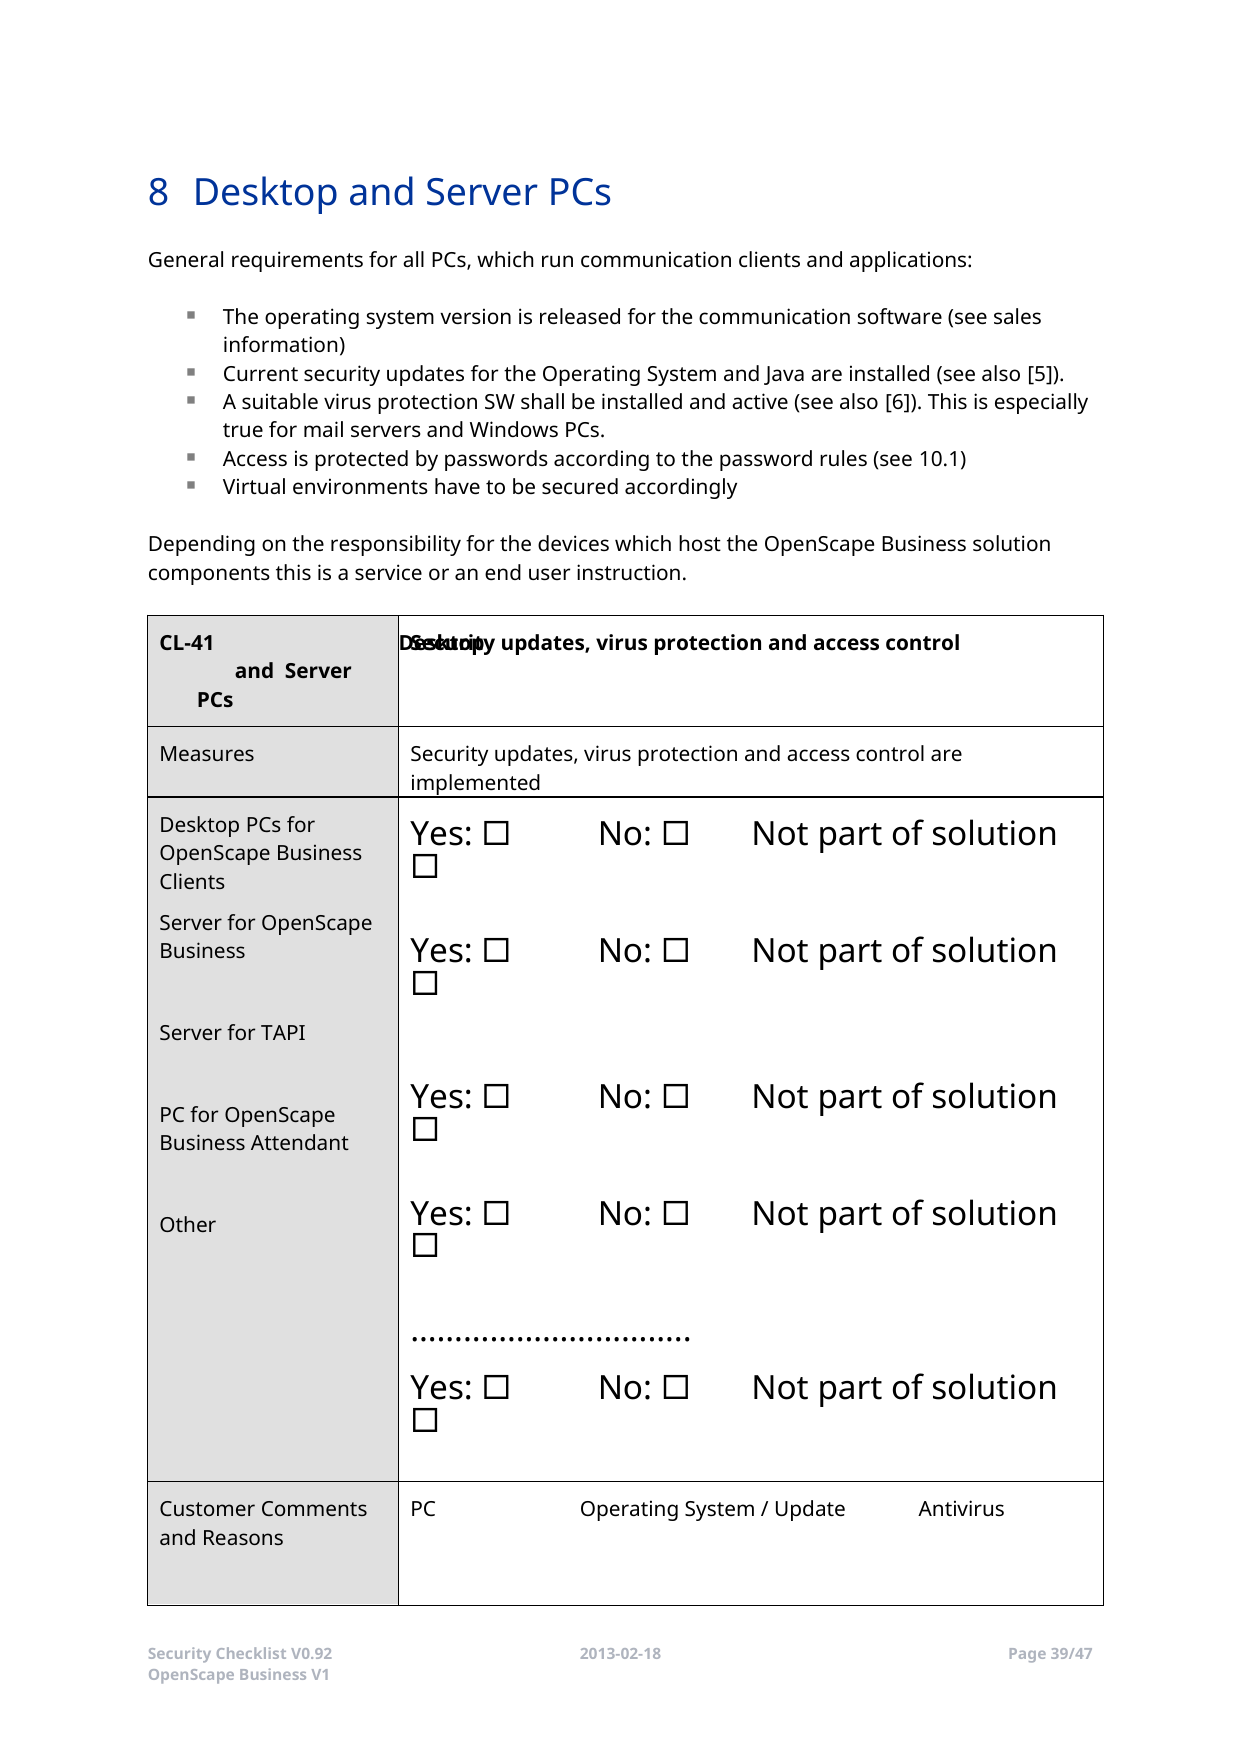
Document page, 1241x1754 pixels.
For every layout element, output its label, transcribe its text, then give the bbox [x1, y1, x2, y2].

list Current security updates for the Operating System and Java are installed (see also [5]). [185, 359, 1092, 387]
list Access is protected by passwords according to the password rules (see 10.1) [185, 444, 1092, 472]
table_cell Yes: No: Not part of solution Yes: No: Not part of solution Yes: No: Not part of solution Yes: No: Not part of solution ………………………….. Yes: No: Not part of solution [399, 798, 1103, 1481]
subtitle Desktop and Server PCs [148, 165, 1092, 216]
table_cell Security updates, virus protection and access control are implemented [399, 727, 1103, 796]
list Virtual environments have to be secured accordingly [185, 472, 1092, 501]
table_header Security updates, virus protection and access control [399, 616, 1103, 726]
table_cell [399, 1482, 1103, 1604]
list A suitable virus protection SW shall be installed and active (see also [6]). This is especially true for mail servers and Windows PCs. [185, 387, 1092, 444]
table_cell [148, 1482, 398, 1604]
list The operating system version is released for the communication software (see sales information) [185, 302, 1092, 359]
table_cell Desktop PCs for OpenScape Business Clients Server for OpenScape Business Server for TAPI PC for OpenScape Business Attendant Other [148, 798, 398, 1481]
table_cell Measures [148, 727, 398, 796]
table_header Desktop and Server PCs [148, 616, 398, 726]
text General requirements for all PCs, which run communication clients and applications: [148, 245, 1092, 273]
list Depending on the responsibility for the devices which host the OpenScape Business solution components this is a service or an end user instruction. [148, 529, 1092, 586]
